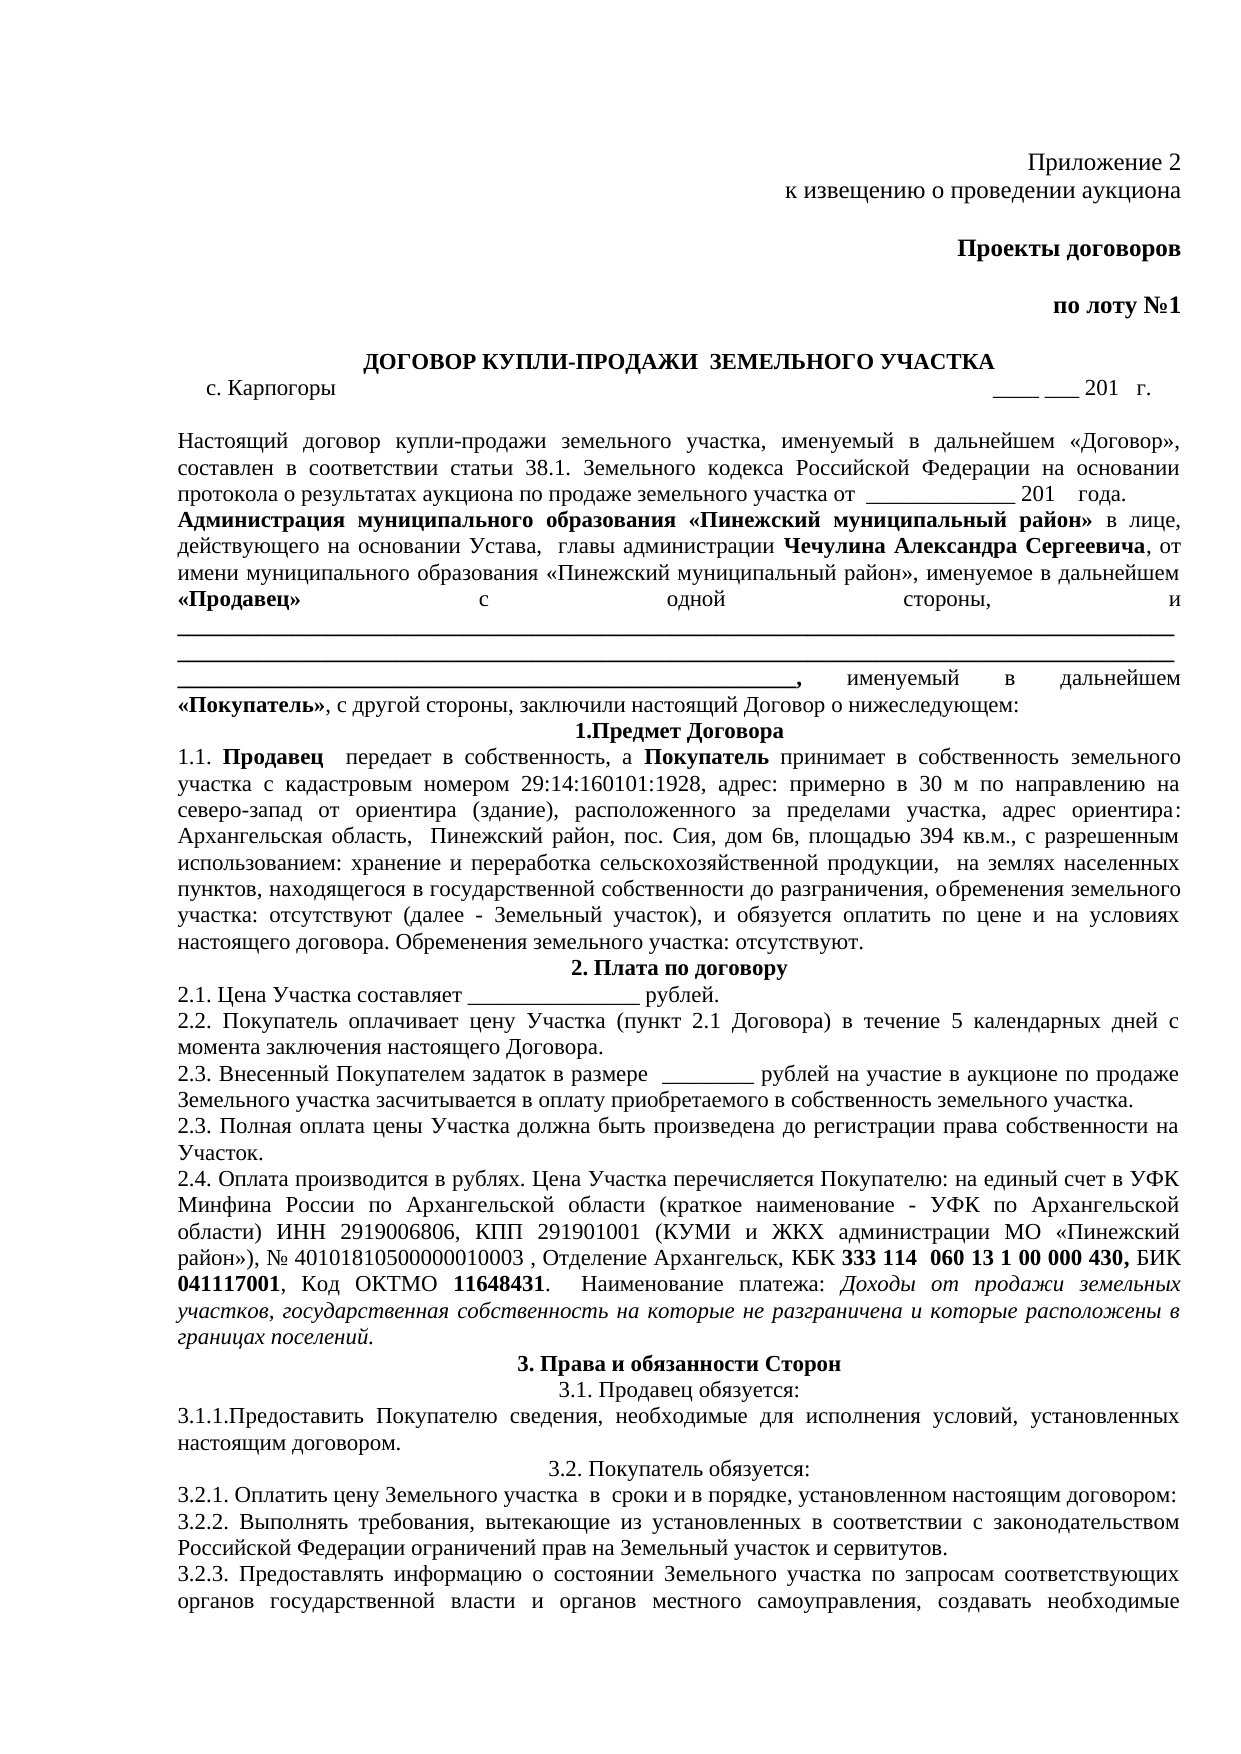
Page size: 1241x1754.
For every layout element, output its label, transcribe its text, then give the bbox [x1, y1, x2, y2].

text 2.3. Внесенный Покупателем задаток в размере ________ рублей на участие в аукционе по продаже Земельного участка засчитывается в оплату приобретаемого в собственность земельного участка. [177, 1060, 1181, 1112]
text 1.Предмет Договора [177, 717, 1181, 743]
text 2.2. Покупатель оплачивает цену Участка (пункт 2.1 Договора) в течение 5 календарных дней с момента заключения настоящего Договора. [177, 1007, 1181, 1060]
text 3. Права и обязанности Сторон [177, 1349, 1181, 1376]
text по лоту №1 [177, 291, 1181, 319]
text 2.4. Оплата производится в рублях. Цена Участка перечисляется Покупателю: на единый счет в УФК Минфина России по Архангельской области (краткое наименование - УФК по Архангельской области) ИНН 2919006806, КПП 291901001 (КУМИ и ЖКХ администрации МО «Пинежский район»), № 40101810500000010003 , Отделение Архангельск, КБК 333 114 060 13 1 00 000 430, БИК 041117001, Код ОКТМО 11648431. Наименование платежа: Доходы от продажи земельных участков, государственная собственность на которые не разграничена и которые расположены в границах поселений. [177, 1165, 1181, 1349]
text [177, 1560, 1181, 1613]
subtitle ДОГОВОР КУПЛИ-ПРОДАЖИ ЗЕМЕЛЬНОГО УЧАСТКА [177, 348, 1181, 374]
text Настоящий договор купли-продажи земельного участка, именуемый в дальнейшем «Договор», составлен в соответствии статьи 38.1. Земельного кодекса Российской Федерации на основании протокола о результатах аукциона по продаже земельного участка от _____________ 201 года. [177, 427, 1181, 506]
text 2.1. Цена Участка составляет _______________ рублей. [177, 981, 1181, 1007]
text 2. Плата по договору [177, 954, 1181, 981]
text Приложение 2 [177, 147, 1181, 176]
text 3.2. Покупатель обязуется: [177, 1455, 1181, 1481]
text 2.3. Полная оплата цены Участка должна быть произведена до регистрации права собственности на Участок. [177, 1112, 1181, 1165]
text к извещению о проведении аукциона [177, 176, 1181, 204]
text 3.1. Продавец обязуется: [177, 1376, 1181, 1402]
text с. Карпогоры ____ ___ 201 г. [177, 374, 1181, 401]
text Проекты договоров [177, 233, 1181, 262]
text Администрация муниципального образования «Пинежский муниципальный район» в лице, действующего на основании Устава, главы администрации Чечулина Александра Сергеевича, от имени муниципального образования «Пинежский муниципальный район», именуемое в дальнейшем «Продавец» с одной стороны, и ____________________________________________________________________________________________________________________________________________________________________________________________________________________________________, именуемый в дальнейшем «Покупатель», с другой стороны, заключили настоящий Договор о нижеследующем: [177, 506, 1181, 717]
text 3.2.1. Оплатить цену Земельного участка в сроки и в порядке, установленном настоящим договором: [177, 1481, 1181, 1508]
text 1.1. Продавец передает в собственность, а Покупатель принимает в собственность земельного участка с кадастровым номером 29:14:160101:1928, адрес: примерно в 30 м по направлению на северо-запад от ориентира (здание), расположенного за пределами участка, адрес ориентира: Архангельская область, Пинежский район, пос. Сия, дом 6в, площадью 394 кв.м., с разрешенным использованием: хранение и переработка сельскохозяйственной продукции, на землях населенных пунктов, находящегося в государственной собственности до разграничения, обременения земельного участка: отсутствуют (далее - Земельный участок), и обязуется оплатить по цене и на условиях настоящего договора. Обременения земельного участка: отсутствуют. [177, 743, 1181, 954]
text 3.2.2. Выполнять требования, вытекающие из установленных в соответствии с законодательством Российской Федерации ограничений прав на Земельный участок и сервитутов. [177, 1508, 1181, 1560]
text 3.1.1.Предоставить Покупателю сведения, необходимые для исполнения условий, установленных настоящим договором. [177, 1402, 1181, 1455]
